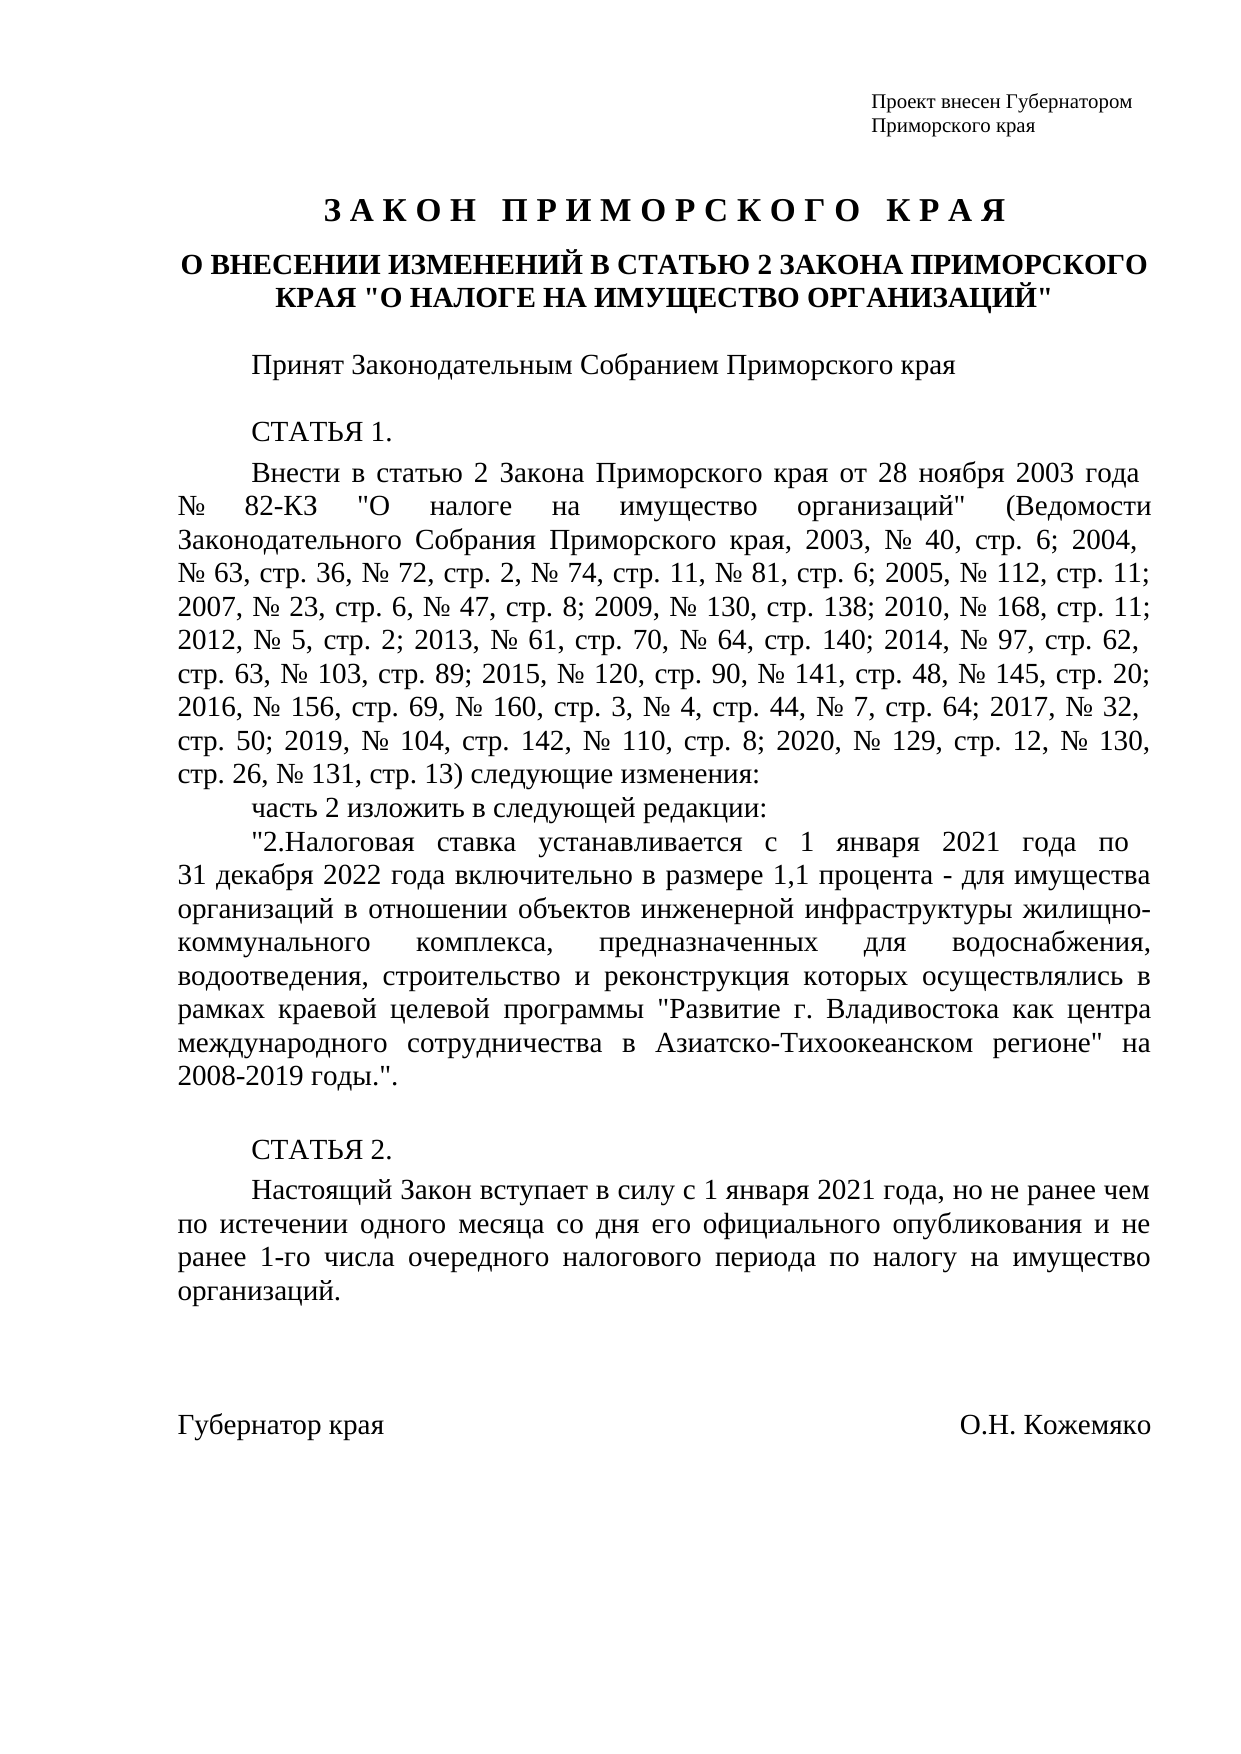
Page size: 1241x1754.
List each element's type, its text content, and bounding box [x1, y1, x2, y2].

text Принят Законодательным Собранием Приморского края [177, 347, 1152, 381]
text Внести в статью 2 Закона Приморского края от 28 ноября 2003 года № 82-КЗ "О налоге на имущество организаций" (Ведомости Законодательного Собрания Приморского края, 2003, № 40, стр. 6; 2004, № 63, стр. 36, № 72, стр. 2, № 74, стр. 11, № 81, стр. 6; 2005, № 112, стр. 11; 2007, № 23, стр. 6, № 47, стр. 8; 2009, № 130, стр. 138; 2010, № 168, стр. 11; 2012, № 5, стр. 2; 2013, № 61, стр. 70, № 64, стр. 140; 2014, № 97, стр. 62, стр. 63, № 103, стр. 89; 2015, № 120, стр. 90, № 141, стр. 48, № 145, стр. 20; 2016, № 156, стр. 69, № 160, стр. 3, № 4, стр. 44, № 7, стр. 64; 2017, № 32, стр. 50; 2019, № 104, стр. 142, № 110, стр. 8; 2020, № 129, стр. 12, № 130, стр. 26, № 131, стр. 13) следующие изменения: [177, 455, 1152, 790]
text часть 2 изложить в следующей редакции: [177, 790, 1152, 824]
text СТАТЬЯ 1. [177, 414, 1152, 448]
table_header Проект внесен Губернатором Приморского края [166, 89, 1163, 191]
text "2.Налоговая ставка устанавливается с 1 января 2021 года по 31 декабря 2022 года включительно в размере 1,1 процента - для имущества организаций в отношении объектов инженерной инфраструктуры жилищно-коммунального комплекса, предназначенных для водоснабжения, водоотведения, строительство и реконструкция которых осуществлялись в рамках краевой целевой программы "Развитие г. Владивостока как центра международного сотрудничества в Азиатско-Тихоокеанском регионе" на 2008-2019 годы.". [177, 824, 1152, 1092]
text О ВНЕСЕНИИ ИЗМЕНЕНИЙ В СТАТЬЮ 2 ЗАКОНА ПРИМОРСКОГО КРАЯ "О НАЛОГЕ НА ИМУЩЕСТВО ОРГАНИЗАЦИЙ" [177, 247, 1152, 314]
text СТАТЬЯ 2. [177, 1132, 1152, 1166]
text Настоящий Закон вступает в силу с 1 января 2021 года, но не ранее чем по истечении одного месяца со дня его официального опубликования и не ранее 1-го числа очередного налогового периода по налогу на имущество организаций. [177, 1172, 1152, 1307]
table_cell ЗАКОН ПРИМОРСКОГО КРАЯ [166, 191, 1163, 247]
text Губернатор края О.Н. Кожемяко [177, 1407, 1152, 1441]
